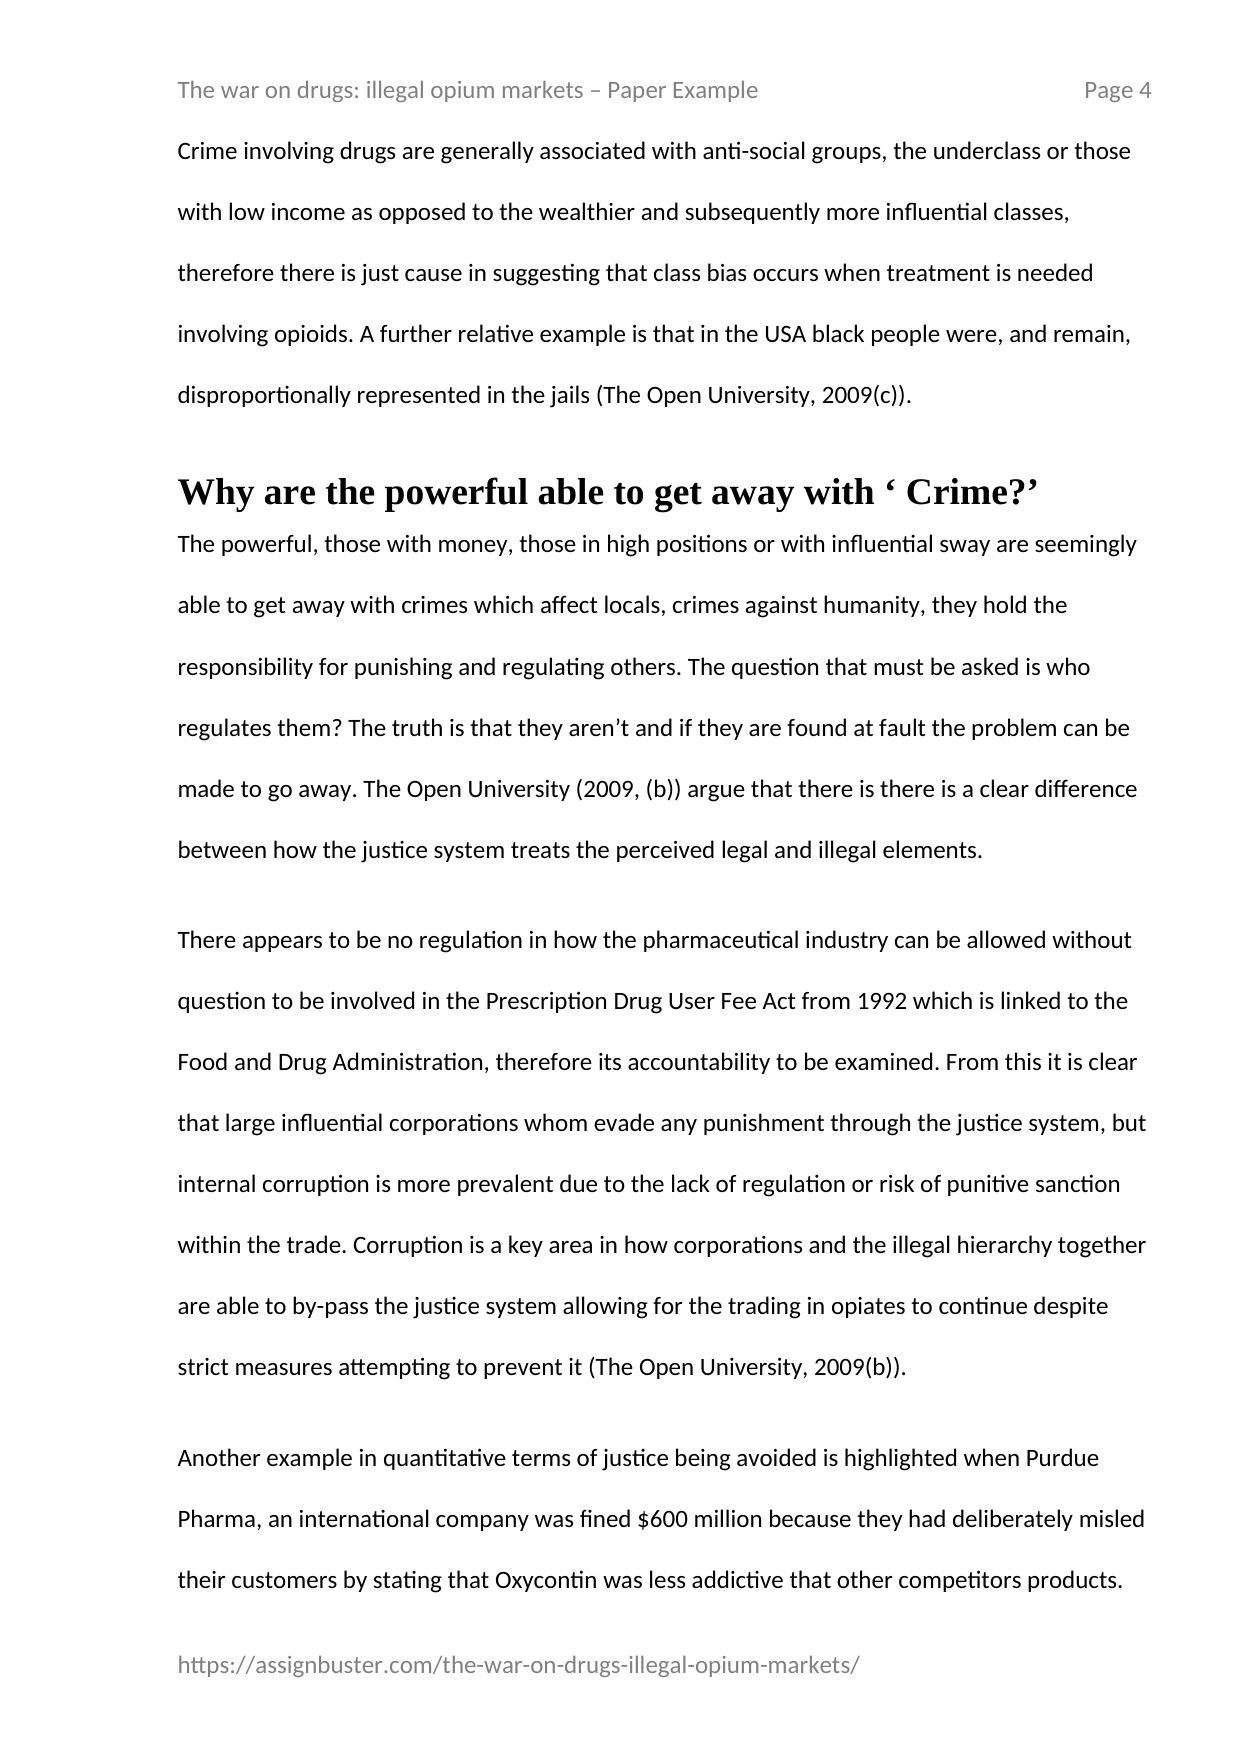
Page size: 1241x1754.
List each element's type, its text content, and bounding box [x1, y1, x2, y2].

text There appears to be no regulation in how the pharmaceutical industry can be allowed without question to be involved in the Prescription Drug User Fee Act from 1992 which is linked to the Food and Drug Administration, therefore its accountability to be examined. From this it is clear that large influential corporations whom evade any punishment through the justice system, but internal corruption is more prevalent due to the lack of regulation or risk of punitive sanction within the trade. Corruption is a key area in how corporations and the illegal hierarchy together are able to by-pass the justice system allowing for the trading in opiates to continue despite strict measures attempting to prevent it (The Open University, 2009(b)). [177, 924, 1152, 1382]
text Crime involving drugs are generally associated with anti-social groups, the underclass or those with low income as opposed to the wealthier and subsequently more influential classes, therefore there is just cause in suggesting that class bias occurs when treatment is needed involving opioids. A further relative example is that in the USA black people were, and remain, disproportionally represented in the jails (The Open University, 2009(c)). [177, 135, 1152, 409]
subtitle Why are the powerful able to get away with ‘ Crime?’ [177, 469, 1152, 513]
text The powerful, those with money, those in high positions or with influential sway are seemingly able to get away with crimes which affect locals, crimes against humanity, they hold the responsibility for punishing and regulating others. The question that must be asked is who regulates them? The truth is that they aren’t and if they are found at fault the problem can be made to go away. The Open University (2009, (b)) argue that there is there is a clear difference between how the justice system treats the perceived legal and illegal elements. [177, 528, 1152, 864]
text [177, 1442, 1152, 1595]
